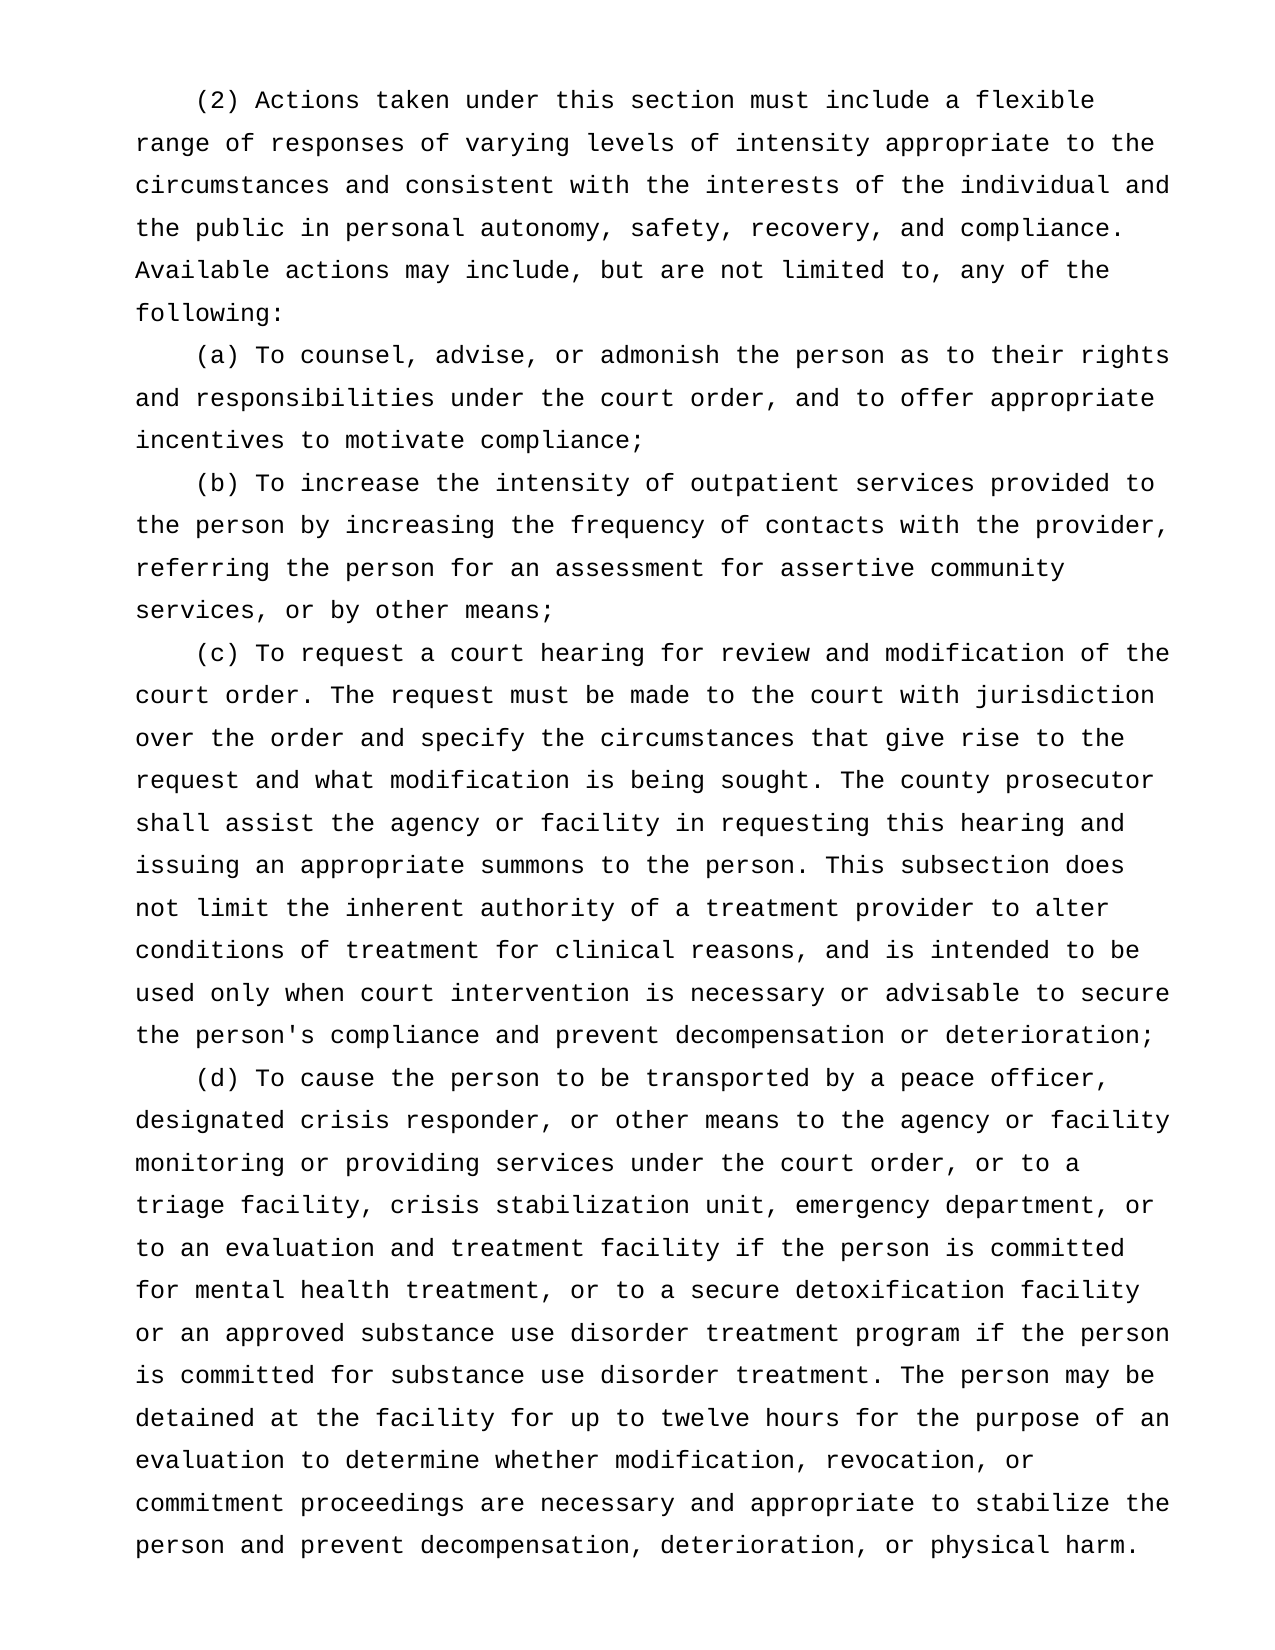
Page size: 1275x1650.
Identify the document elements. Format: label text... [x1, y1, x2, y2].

text (2) Actions taken under this section must include a flexible range of responses of varying levels of intensity appropriate to the circumstances and consistent with the interests of the individual and the public in personal autonomy, safety, recovery, and compliance. Available actions may include, but are not limited to, any of the following: [135, 75, 1170, 330]
text (a) To counsel, advise, or admonish the person as to their rights and responsibilities under the court order, and to offer appropriate incentives to motivate compliance; [135, 330, 1170, 457]
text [135, 1052, 1170, 1562]
text (c) To request a court hearing for review and modification of the court order. The request must be made to the court with jurisdiction over the order and specify the circumstances that give rise to the request and what modification is being sought. The county prosecutor shall assist the agency or facility in requesting this hearing and issuing an appropriate summons to the person. This subsection does not limit the inherent authority of a treatment provider to alter conditions of treatment for clinical reasons, and is intended to be used only when court intervention is necessary or advisable to secure the person's compliance and prevent decompensation or deterioration; [135, 627, 1170, 1052]
text (b) To increase the intensity of outpatient services provided to the person by increasing the frequency of contacts with the provider, referring the person for an assessment for assertive community services, or by other means; [135, 457, 1170, 627]
